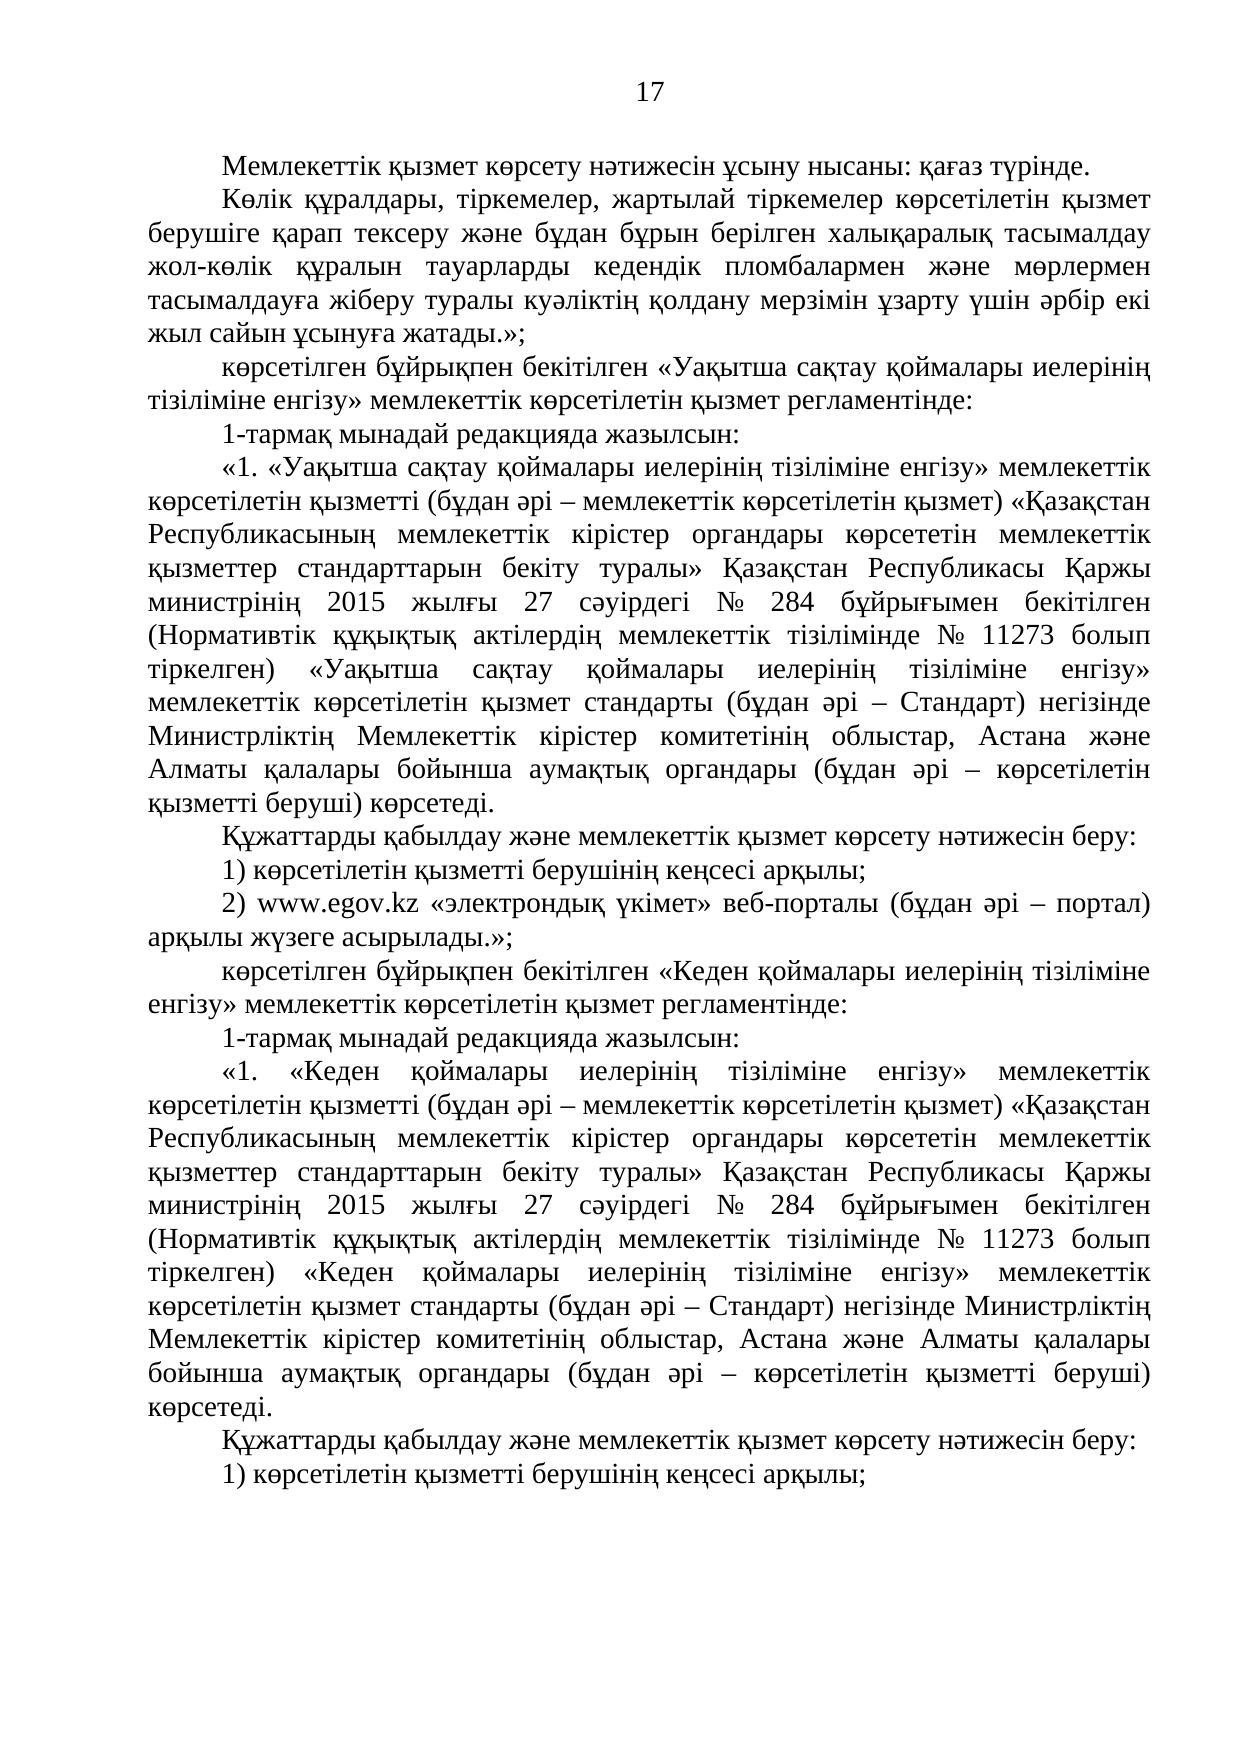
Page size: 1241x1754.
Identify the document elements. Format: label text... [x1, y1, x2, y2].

text Көлік құралдары, тіркемелер, жартылай тіркемелер көрсетілетін қызмет берушіге қарап тексеру және бұдан бұрын берілген халықаралық тасымалдау жол-көлік құралын тауарларды кедендік пломбалармен және мөрлермен тасымалдауға жіберу туралы куәліктің қолдану мерзімін ұзарту үшін әрбір екі жыл сайын ұсынуға жатады.»; [148, 181, 1152, 349]
text «1. «Кеден қоймалары иелерінің тізіліміне енгізу» мемлекеттік көрсетілетін қызметті (бұдан әрі – мемлекеттік көрсетілетін қызмет) «Қазақстан Республикасының мемлекеттік кірістер органдары көрсететін мемлекеттік қызметтер стандарттарын бекіту туралы» Қазақстан Республикасы Қаржы министрінің 2015 жылғы 27 сәуірдегі № 284 бұйрығымен бекітілген (Нормативтік құқықтық актілердің мемлекеттік тізілімінде № 11273 болып тіркелген) «Кеден қоймалары иелерінің тізіліміне енгізу» мемлекеттік көрсетілетін қызмет стандарты (бұдан әрі – Стандарт) негізінде Министрліктің Мемлекеттік кірістер комитетінің облыстар, Астана және Алматы қалалары бойынша аумақтық органдары (бұдан әрі – көрсетілетін қызметті беруші) көрсетеді. [148, 1053, 1152, 1422]
text 2) www.egov.kz «электрондық үкімет» веб-порталы (бұдан әрі – портал) арқылы жүзеге асырылады.»; [148, 886, 1152, 953]
text 1) көрсетілетін қызметті берушінің кеңсесі арқылы; [148, 1456, 1152, 1489]
text Мемлекеттік қызмет көрсету нәтижесін ұсыну нысаны: қағаз түрінде. [148, 148, 1152, 181]
text көрсетілген бұйрықпен бекітілген «Кеден қоймалары иелерінің тізіліміне енгізу» мемлекеттік көрсетілетін қызмет регламентінде: [148, 953, 1152, 1020]
text 1-тармақ мынадай редакцияда жазылсын: [148, 416, 1152, 449]
text көрсетілген бұйрықпен бекітілген «Уақытша сақтау қоймалары иелерінің тізіліміне енгізу» мемлекеттік көрсетілетін қызмет регламентінде: [148, 349, 1152, 416]
text Құжаттарды қабылдау және мемлекеттік қызмет көрсету нәтижесін беру: [148, 818, 1152, 852]
text «1. «Уақытша сақтау қоймалары иелерінің тізіліміне енгізу» мемлекеттік көрсетілетін қызметті (бұдан әрі – мемлекеттік көрсетілетін қызмет) «Қазақстан Республикасының мемлекеттік кірістер органдары көрсететін мемлекеттік қызметтер стандарттарын бекіту туралы» Қазақстан Республикасы Қаржы министрінің 2015 жылғы 27 сәуірдегі № 284 бұйрығымен бекітілген (Нормативтік құқықтық актілердің мемлекеттік тізілімінде № 11273 болып тіркелген) «Уақытша сақтау қоймалары иелерінің тізіліміне енгізу» мемлекеттік көрсетілетін қызмет стандарты (бұдан әрі – Стандарт) негізінде Министрліктің Мемлекеттік кірістер комитетінің облыстар, Астана және Алматы қалалары бойынша аумақтық органдары (бұдан әрі – көрсетілетін қызметті беруші) көрсетеді. [148, 449, 1152, 818]
text 1) көрсетілетін қызметті берушінің кеңсесі арқылы; [148, 852, 1152, 886]
text 1-тармақ мынадай редакцияда жазылсын: [148, 1020, 1152, 1053]
text Құжаттарды қабылдау және мемлекеттік қызмет көрсету нәтижесін беру: [148, 1422, 1152, 1456]
